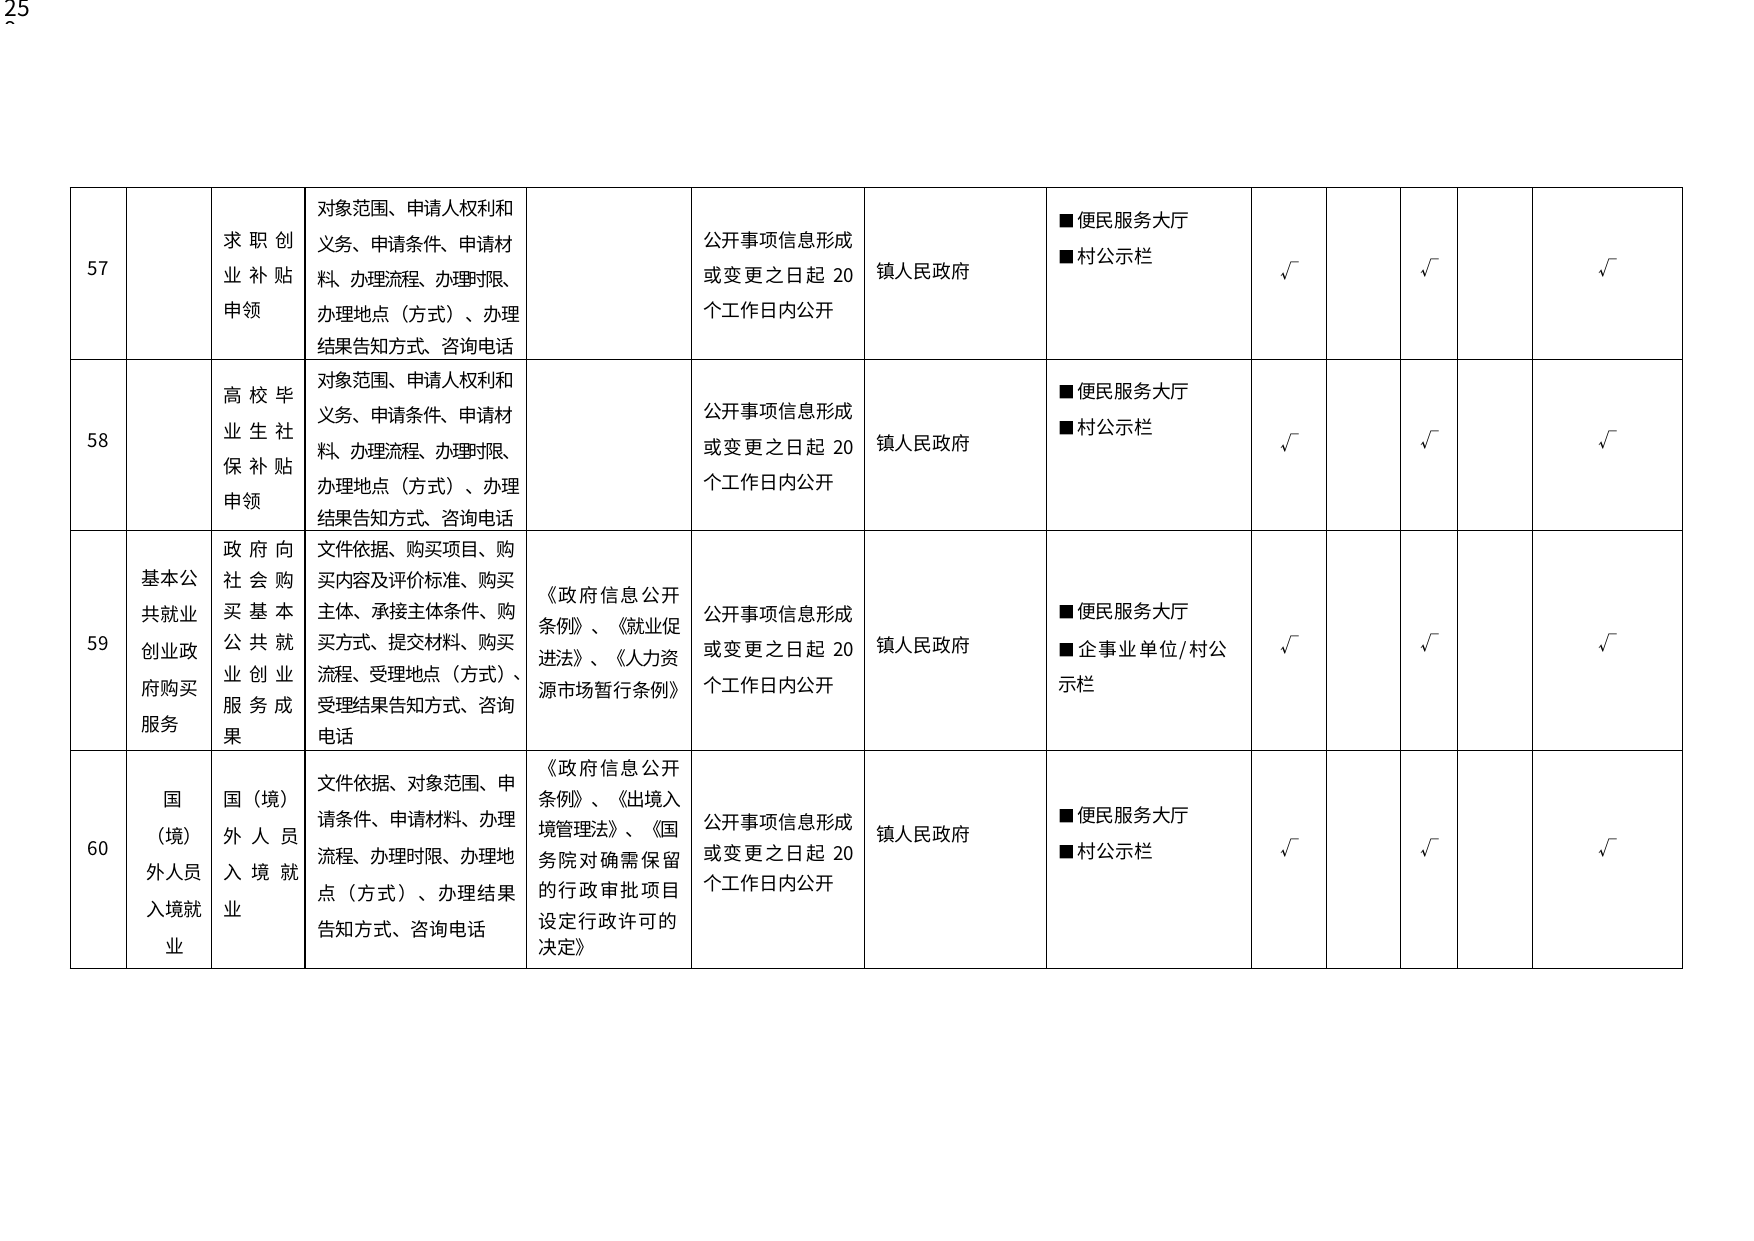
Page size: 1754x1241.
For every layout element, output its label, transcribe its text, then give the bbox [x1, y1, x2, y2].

table_cell 文件依据、购买项目、购买内容及评价标准、购买主体、承接主体条件、购买方式、提交材料、购买流程、受理地点（方式） 受理结果告知方式、咨询电话 [306, 531, 526, 750]
table_cell 便民服务大厅 村公示栏 [1047, 360, 1251, 530]
table_header √ [1252, 188, 1326, 358]
table_cell 公开事项信息形成或变更之日起 20 个工作日内公开 [692, 360, 864, 530]
table_cell 镇人民政府 [865, 751, 1046, 968]
table_cell √ [1401, 751, 1457, 968]
table_header [1327, 188, 1400, 358]
table_cell [1458, 531, 1532, 750]
table_cell 公开事项信息形成或变更之日起 20 个工作日内公开 [692, 751, 864, 968]
table_cell [527, 360, 691, 530]
table_cell 《政府信息公开条例》、《出境入境管理法》、《国务院对确需保留的行政审批项目设定行政许可的 决定》 [527, 751, 691, 968]
table_cell 国（境） 外 人 员入 境 就业 [212, 751, 304, 968]
table_header [127, 188, 211, 358]
table_cell 公开事项信息形成或变更之日起 20 个工作日内公开 [692, 531, 864, 750]
table_header 镇人民政府 [865, 188, 1046, 358]
table_cell √ [1252, 360, 1326, 530]
table_header 便民服务大厅 村公示栏 [1047, 188, 1251, 358]
table_cell [1327, 531, 1400, 750]
table_cell √ [1533, 751, 1682, 968]
table_cell [1327, 751, 1400, 968]
table_cell √ [1252, 751, 1326, 968]
table_cell 基本公共就业创业政府购买服务 [127, 531, 211, 750]
table_cell 国（境） 外人员入境就业 [127, 751, 211, 968]
table_cell [127, 360, 211, 530]
table_cell 镇人民政府 [865, 360, 1046, 530]
table_header [527, 188, 691, 358]
table_header 公开事项信息形成或变更之日起 20 个工作日内公开 [692, 188, 864, 358]
table_header 57 [71, 188, 126, 358]
table_cell [1458, 360, 1532, 530]
table_cell [1327, 360, 1400, 530]
table_cell [1458, 751, 1532, 968]
table_cell √ [1401, 360, 1457, 530]
table_header [1458, 188, 1532, 358]
table_cell 58 [71, 360, 126, 530]
table_cell √ [1533, 360, 1682, 530]
table_cell 政 府 向社 会 购买 基 本公 共 就业 创 业服 务 成果 [212, 531, 304, 750]
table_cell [306, 360, 526, 530]
table_cell 59 [71, 531, 126, 750]
table_cell 60 [71, 751, 126, 968]
table_header √ [1533, 188, 1682, 358]
table_header √ [1401, 188, 1457, 358]
table_header 求 职 创业 补 贴申领 [212, 188, 304, 358]
table_cell √ [1401, 531, 1457, 750]
table_cell 高 校 毕业 生 社保 补 贴申领 [212, 360, 304, 530]
table_cell √ [1533, 531, 1682, 750]
table_cell 便民服务大厅 村公示栏 [1047, 751, 1251, 968]
table_cell 文件依据、对象范围、申请条件、申请材料、办理流程、办理时限、办理地点（方式）、办理结果告知方式、咨询电话 [306, 751, 526, 968]
table_cell 《政府信息公开条例》、《就业促进法》、《人力资 、 源市场暂行条例》 [527, 531, 691, 750]
table_cell 镇人民政府 [865, 531, 1046, 750]
table_cell 便民服务大厅 企事业单位/ 村公示栏 [1047, 531, 1251, 750]
table_header 对象范围、申请人权利和义务、申请条件、申请材料、办理流程、办理时限、办理地点（方式）、办理 结果告知方式、咨询电话 [306, 188, 526, 358]
table_cell √ [1252, 531, 1326, 750]
